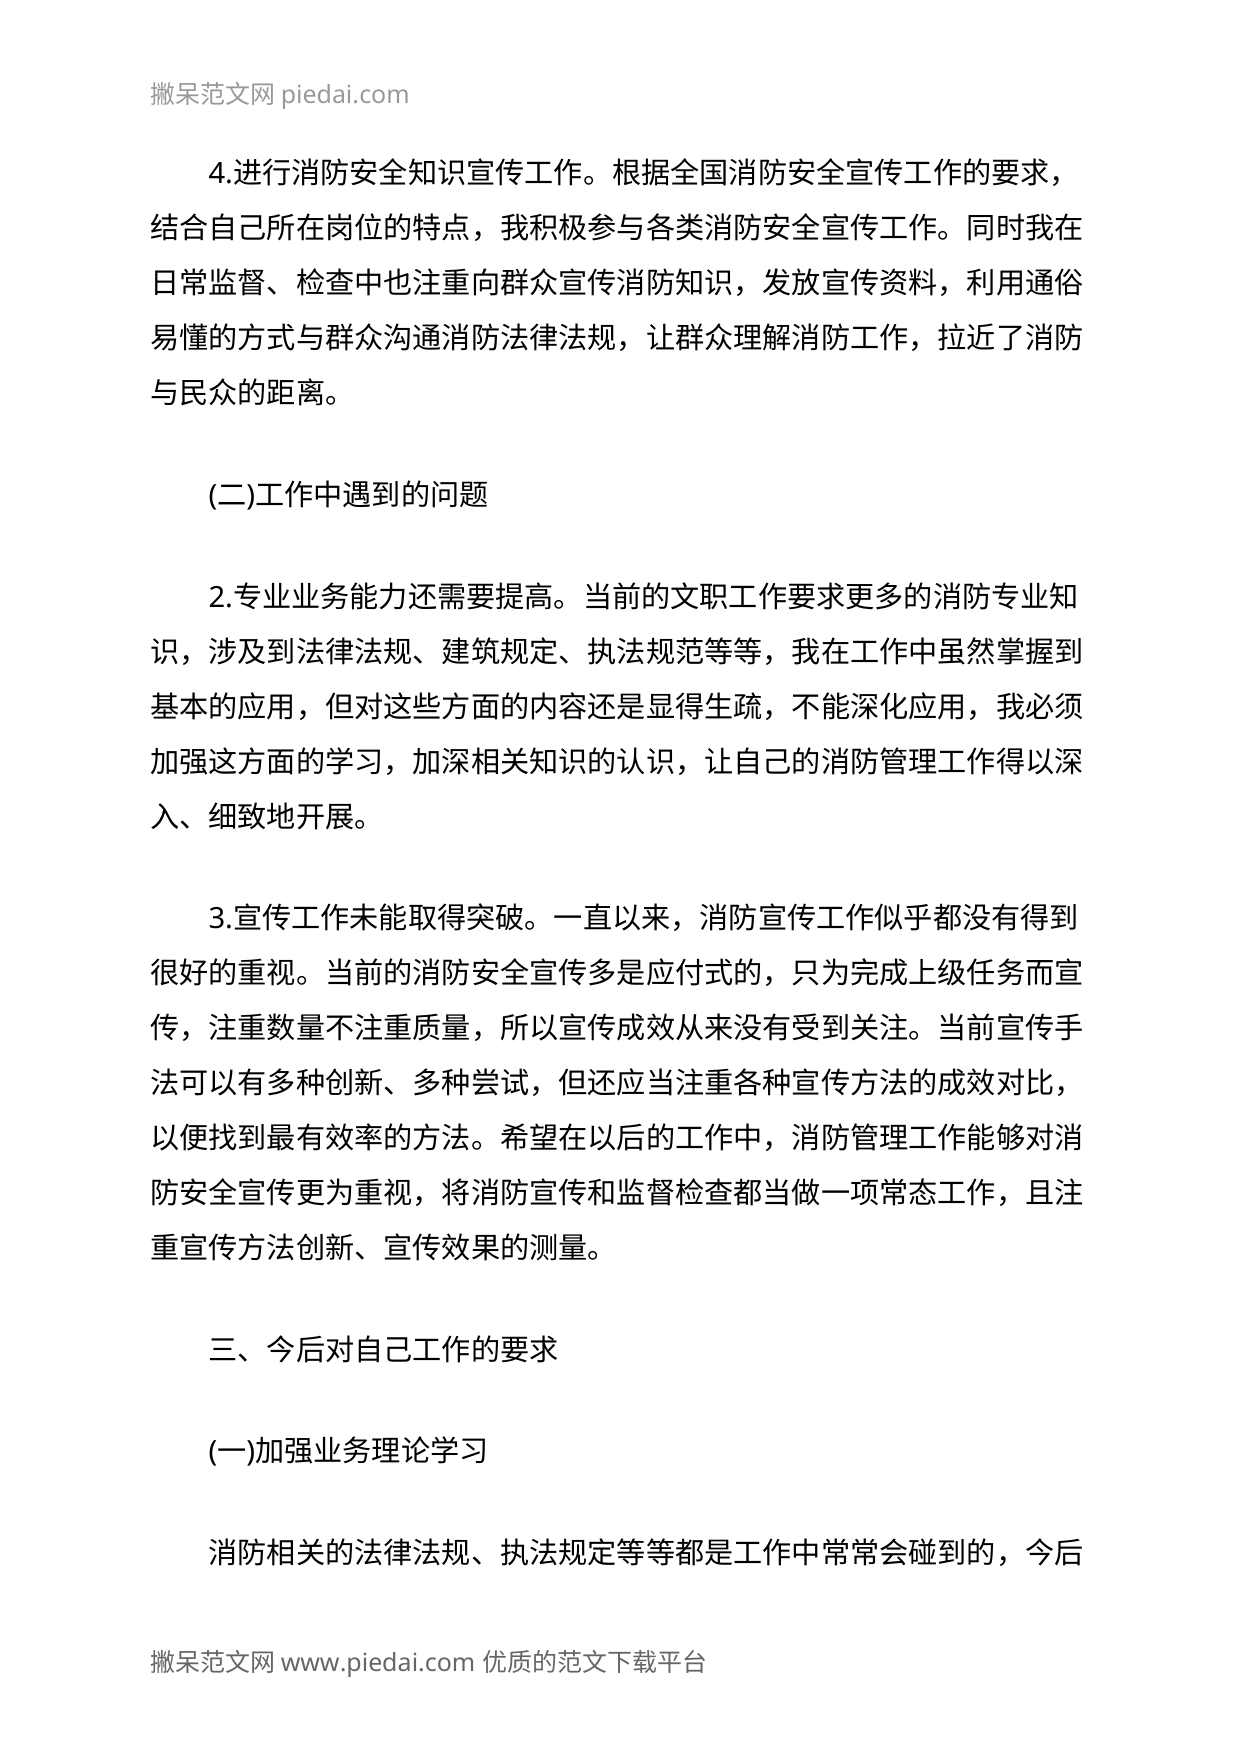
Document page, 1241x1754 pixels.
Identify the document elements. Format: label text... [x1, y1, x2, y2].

text 3.宣传工作未能取得突破。一直以来，消防宣传工作似乎都没有得到很好的重视。当前的消防安全宣传多是应付式的，只为完成上级任务而宣传，注重数量不注重质量，所以宣传成效从来没有受到关注。当前宣传手法可以有多种创新、多种尝试，但还应当注重各种宣传方法的成效对比，以便找到最有效率的方法。希望在以后的工作中，消防管理工作能够对消防安全宣传更为重视，将消防宣传和监督检查都当做一项常态工作，且注重宣传方法创新、宣传效果的测量。 [150, 895, 1090, 1267]
text 三、今后对自己工作的要求 [150, 1326, 1090, 1368]
text 4.进行消防安全知识宣传工作。根据全国消防安全宣传工作的要求，结合自己所在岗位的特点，我积极参与各类消防安全宣传工作。同时我在日常监督、检查中也注重向群众宣传消防知识，发放宣传资料，利用通俗易懂的方式与群众沟通消防法律法规，让群众理解消防工作，拉近了消防与民众的距离。 [150, 150, 1090, 412]
text 2.专业业务能力还需要提高。当前的文职工作要求更多的消防专业知识，涉及到法律法规、建筑规定、执法规范等等，我在工作中虽然掌握到基本的应用，但对这些方面的内容还是显得生疏，不能深化应用，我必须加强这方面的学习，加深相关知识的认识，让自己的消防管理工作得以深入、细致地开展。 [150, 573, 1090, 835]
text (二)工作中遇到的问题 [150, 471, 1090, 514]
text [150, 1530, 1090, 1572]
text (一)加强业务理论学习 [150, 1428, 1090, 1470]
